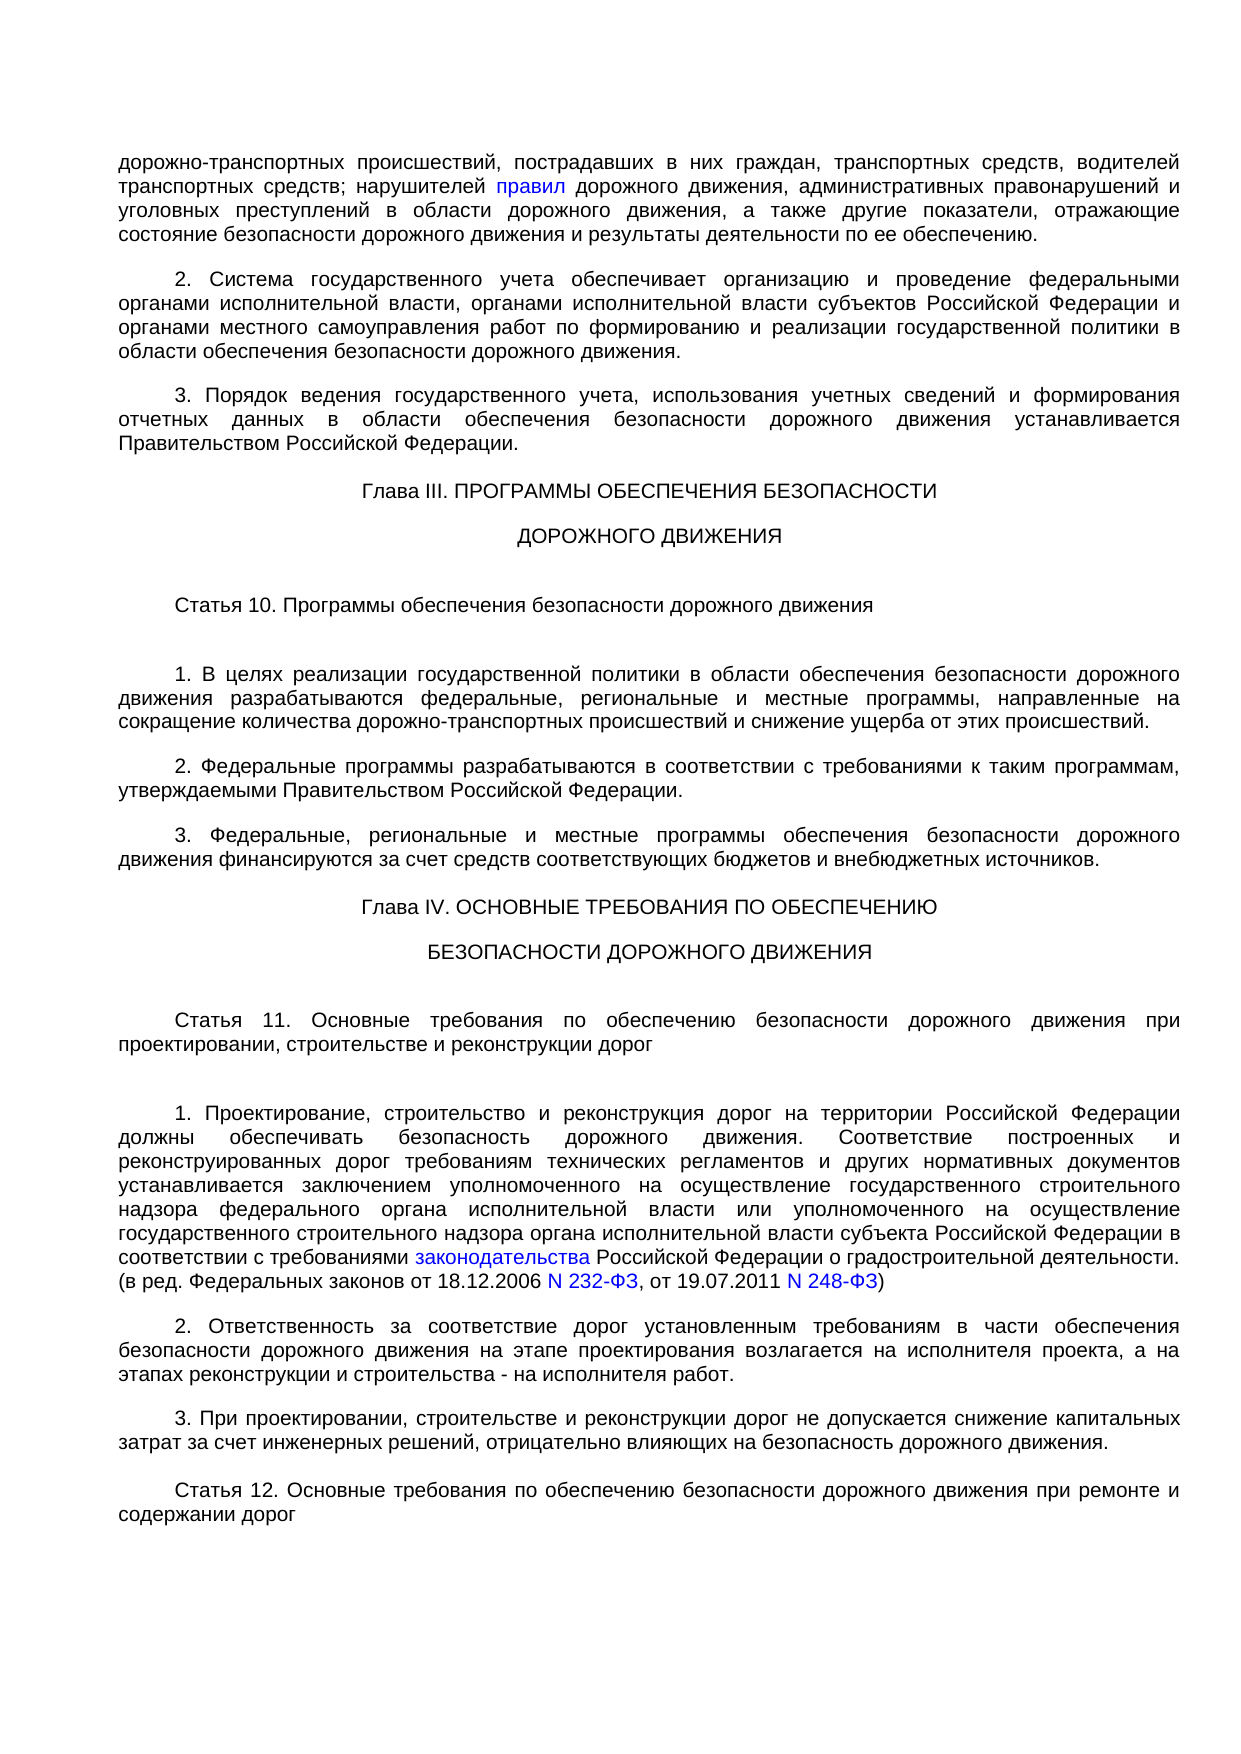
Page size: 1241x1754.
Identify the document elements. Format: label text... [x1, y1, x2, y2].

text Статья 10. Программы обеспечения безопасности дорожного движения [118, 593, 1181, 617]
text 2. Ответственность за соответствие дорог установленным требованиям в части обеспечения безопасности дорожного движения на этапе проектирования возлагается на исполнителя проекта, а на этапах реконструкции и строительства - на исполнителя работ. [118, 1313, 1181, 1385]
text Статья 12. Основные требования по обеспечению безопасности дорожного движения при ремонте и содержании дорог [118, 1478, 1181, 1526]
text (в ред. Федеральных законов от 18.12.2006 N 232-ФЗ, от 19.07.2011 N 248-ФЗ) [118, 1269, 1181, 1293]
text 1. В целях реализации государственной политики в области обеспечения безопасности дорожного движения разрабатываются федеральные, региональные и местные программы, направленные на сокращение количества дорожно-транспортных происшествий и снижение ущерба от этих происшествий. [118, 661, 1181, 733]
text ДОРОЖНОГО ДВИЖЕНИЯ [118, 524, 1181, 548]
text 1. Проектирование, строительство и реконструкция дорог на территории Российской Федерации должны обеспечивать безопасность дорожного движения. Соответствие построенных и реконструированных дорог требованиям технических регламентов и других нормативных документов устанавливается заключением уполномоченного на осуществление государственного строительного надзора федерального органа исполнительной власти или уполномоченного на осуществление государственного строительного надзора органа исполнительной власти субъекта Российской Федерации в соответствии с требованиями законодательства Российской Федерации о градостроительной деятельности. [118, 1101, 1181, 1269]
text 2. Федеральные программы разрабатываются в соответствии с требованиями к таким программам, утверждаемыми Правительством Российской Федерации. [118, 754, 1181, 802]
text 3. Порядок ведения государственного учета, использования учетных сведений и формирования отчетных данных в области обеспечения безопасности дорожного движения устанавливается Правительством Российской Федерации. [118, 383, 1181, 455]
text 3. При проектировании, строительстве и реконструкции дорог не допускается снижение капитальных затрат за счет инженерных решений, отрицательно влияющих на безопасность дорожного движения. [118, 1406, 1181, 1454]
text Статья 11. Основные требования по обеспечению безопасности дорожного движения при проектировании, строительстве и реконструкции дорог [118, 1008, 1181, 1056]
text Глава III. ПРОГРАММЫ ОБЕСПЕЧЕНИЯ БЕЗОПАСНОСТИ [118, 479, 1181, 503]
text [118, 150, 1181, 246]
text 2. Система государственного учета обеспечивает организацию и проведение федеральными органами исполнительной власти, органами исполнительной власти субъектов Российской Федерации и органами местного самоуправления работ по формированию и реализации государственной политики в области обеспечения безопасности дорожного движения. [118, 267, 1181, 362]
text БЕЗОПАСНОСТИ ДОРОЖНОГО ДВИЖЕНИЯ [118, 939, 1181, 963]
text 3. Федеральные, региональные и местные программы обеспечения безопасности дорожного движения финансируются за счет средств соответствующих бюджетов и внебюджетных источников. [118, 823, 1181, 871]
text Глава IV. ОСНОВНЫЕ ТРЕБОВАНИЯ ПО ОБЕСПЕЧЕНИЮ [118, 895, 1181, 919]
